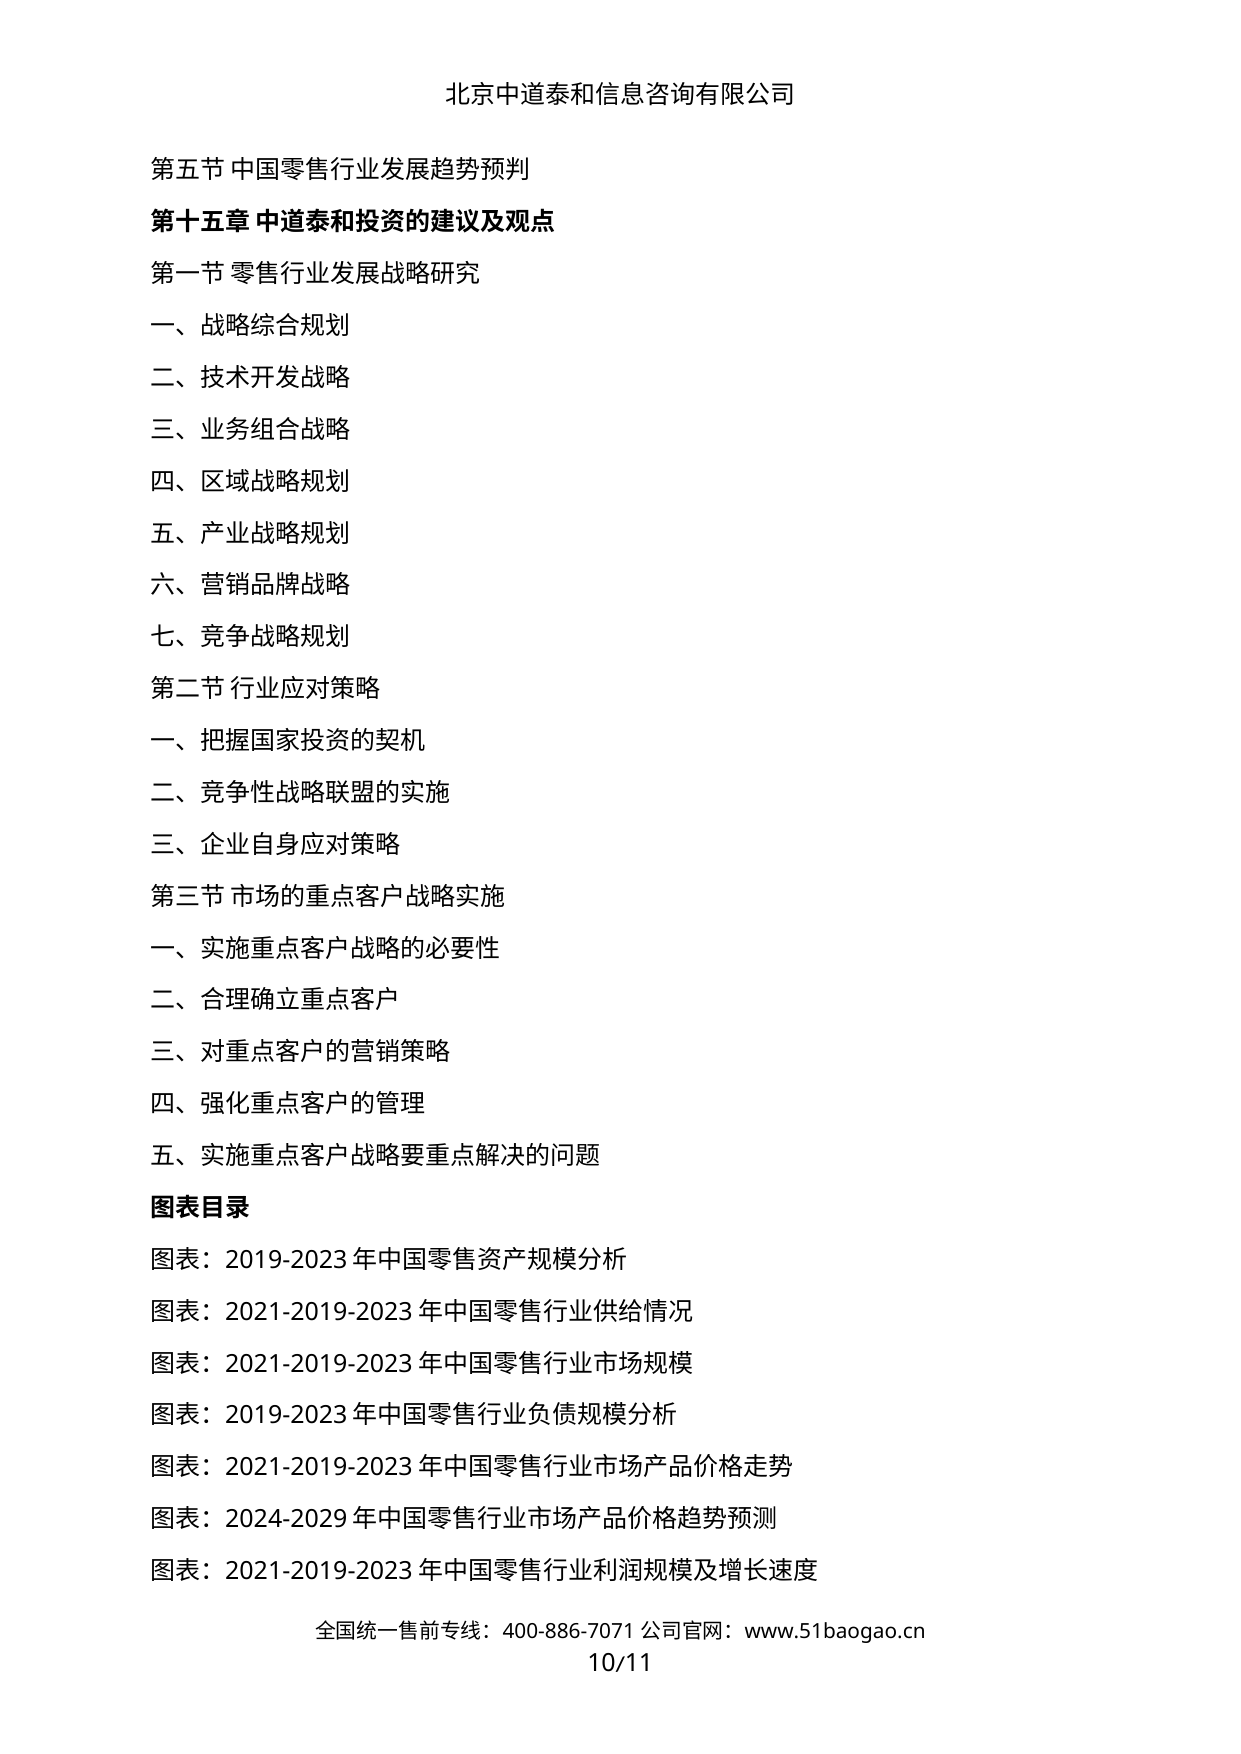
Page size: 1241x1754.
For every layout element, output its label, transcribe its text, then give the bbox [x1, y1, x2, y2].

text 五、实施重点客户战略要重点解决的问题 [150, 1136, 1090, 1172]
text 一、把握国家投资的契机 [150, 721, 1090, 757]
text 一、实施重点客户战略的必要性 [150, 928, 1090, 964]
text 第二节 行业应对策略 [150, 669, 1090, 705]
text 四、区域战略规划 [150, 461, 1090, 497]
text 第十五章 中道泰和投资的建议及观点 [150, 202, 1090, 238]
text 三、企业自身应对策略 [150, 824, 1090, 861]
text 三、业务组合战略 [150, 409, 1090, 446]
text 二、合理确立重点客户 [150, 980, 1090, 1016]
text 第三节 市场的重点客户战略实施 [150, 876, 1090, 912]
text 二、技术开发战略 [150, 357, 1090, 394]
text 图表：2024-2029年中国零售行业市场产品价格趋势预测 [150, 1499, 1090, 1535]
text 七、竞争战略规划 [150, 617, 1090, 653]
text 图表：2021-2019-2023年中国零售行业市场规模 [150, 1343, 1090, 1379]
text 图表：2021-2019-2023年中国零售行业市场产品价格走势 [150, 1447, 1090, 1483]
text 图表：2021-2019-2023年中国零售行业供给情况 [150, 1291, 1090, 1327]
text 图表：2019-2023年中国零售行业负债规模分析 [150, 1395, 1090, 1431]
text 五、产业战略规划 [150, 513, 1090, 549]
text 图表：2019-2023年中国零售资产规模分析 [150, 1239, 1090, 1276]
text 四、强化重点客户的管理 [150, 1084, 1090, 1120]
text 图表：2021-2019-2023年中国零售行业利润规模及增长速度 [150, 1551, 1090, 1587]
text 一、战略综合规划 [150, 306, 1090, 342]
text 第五节 中国零售行业发展趋势预判 [150, 150, 1090, 186]
text 六、营销品牌战略 [150, 565, 1090, 601]
text 三、对重点客户的营销策略 [150, 1032, 1090, 1068]
text 二、竞争性战略联盟的实施 [150, 772, 1090, 809]
text 图表目录 [150, 1187, 1090, 1224]
text 第一节 零售行业发展战略研究 [150, 254, 1090, 290]
